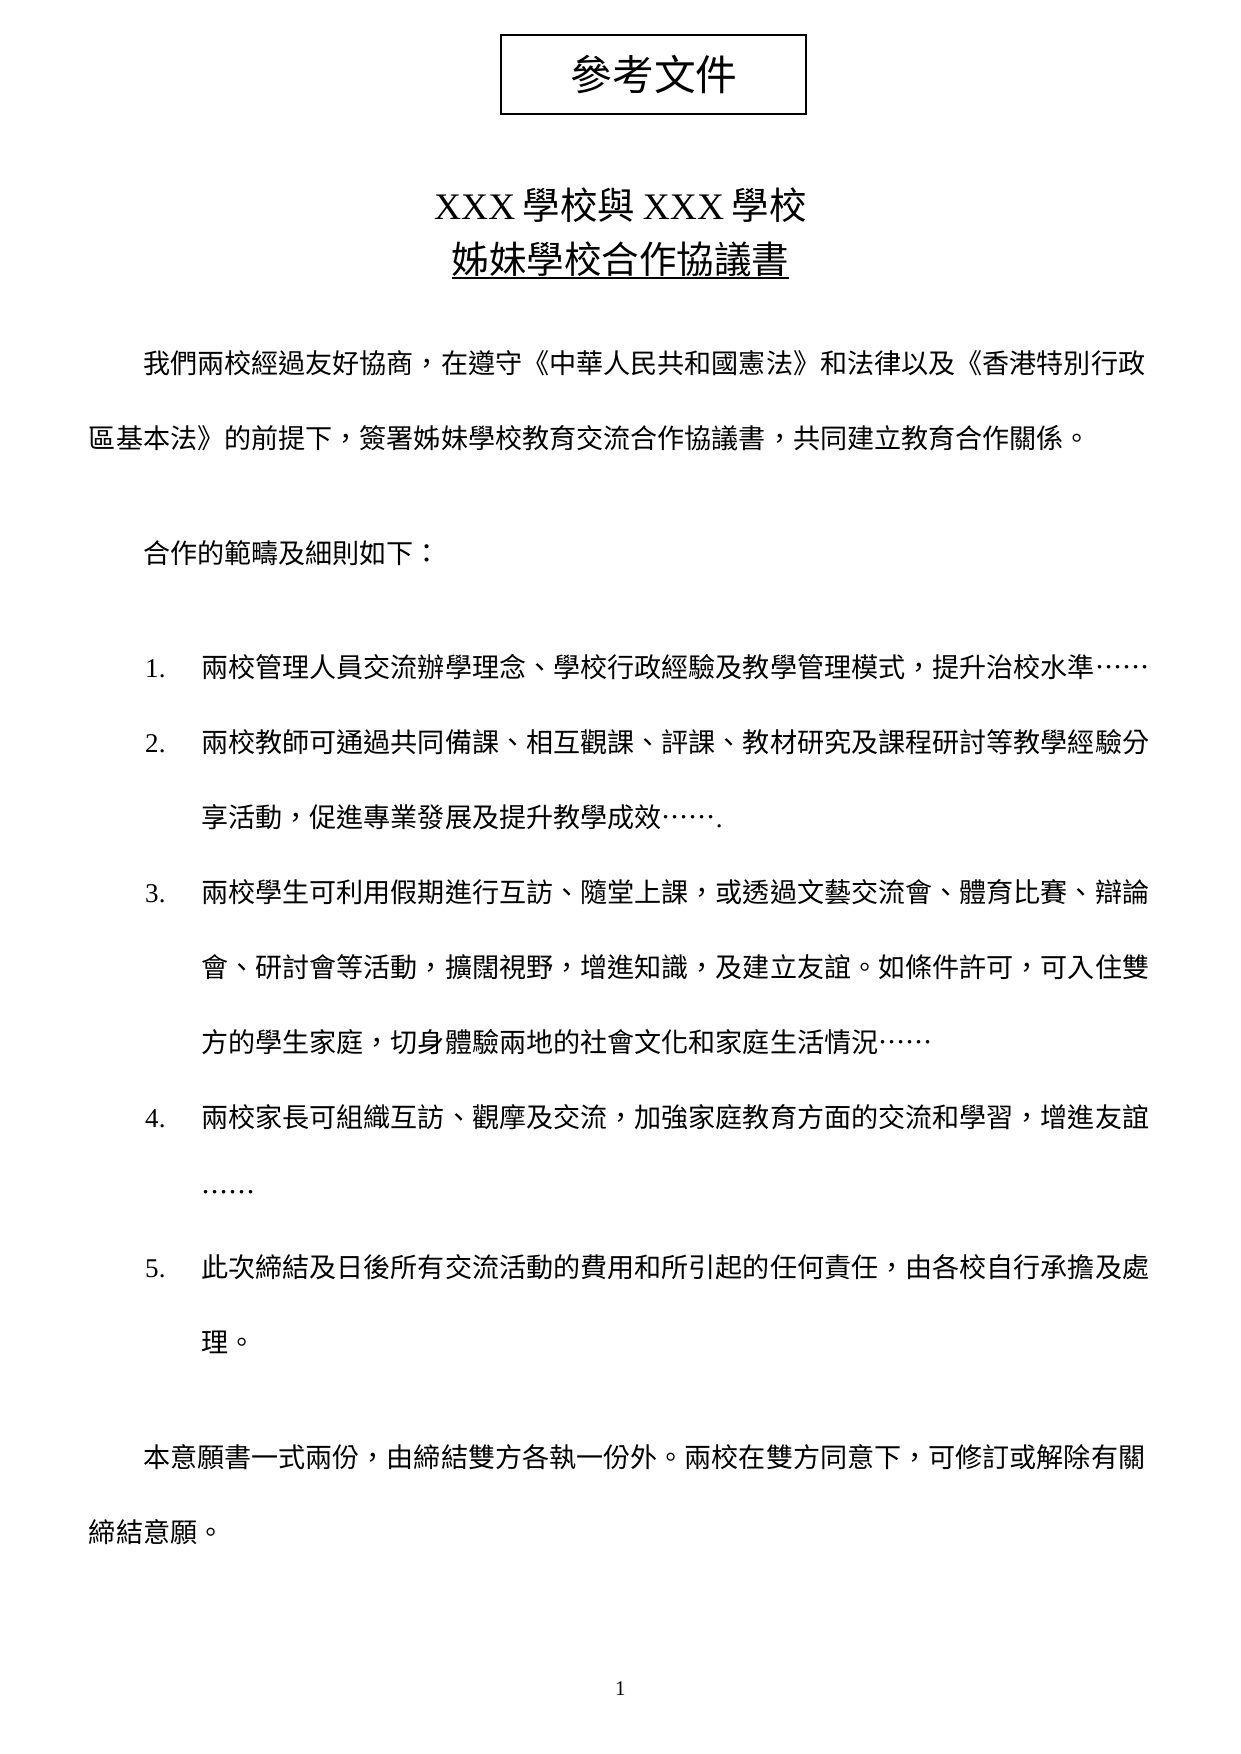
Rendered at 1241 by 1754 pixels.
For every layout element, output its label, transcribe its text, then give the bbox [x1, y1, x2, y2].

text 我們兩校經過友好協商，在遵守《中華人民共和國憲法》和法律以及《香港特別行政區基本法》的前提下，簽署姊妹學校教育交流合作協議書，共同建立教育合作關係。 [89, 324, 1152, 474]
text 3. 兩校學生可利用假期進行互訪、隨堂上課，或透過文藝交流會、體育比賽、辯論會、研討會等活動，擴闊視野，增進知識，及建立友誼。如條件許可，可入住雙方的學生家庭，切身體驗兩地的社會文化和家庭生活情況…… [89, 853, 1152, 1078]
text 合作的範疇及細則如下： [89, 514, 1152, 589]
text 2. 兩校教師可通過共同備課、相互觀課、評課、教材研究及課程研討等教學經驗分享活動，促進專業發展及提升教學成效……. [89, 703, 1152, 853]
text 1. 兩校管理人員交流辦學理念、學校行政經驗及教學管理模式，提升治校水準…… [89, 628, 1152, 703]
text 4. 兩校家長可組織互訪、觀摩及交流，加強家庭教育方面的交流和學習，增進友誼…… [89, 1078, 1152, 1228]
text 姊妹學校合作協議書 [89, 230, 1152, 284]
text XXX學校與XXX學校 [89, 176, 1152, 230]
text 本意願書一式兩份，由締結雙方各執一份外。兩校在雙方同意下，可修訂或解除有關締結意願。 [89, 1418, 1152, 1568]
text 5. 此次締結及日後所有交流活動的費用和所引起的任何責任，由各校自行承擔及處理。 [89, 1228, 1152, 1378]
